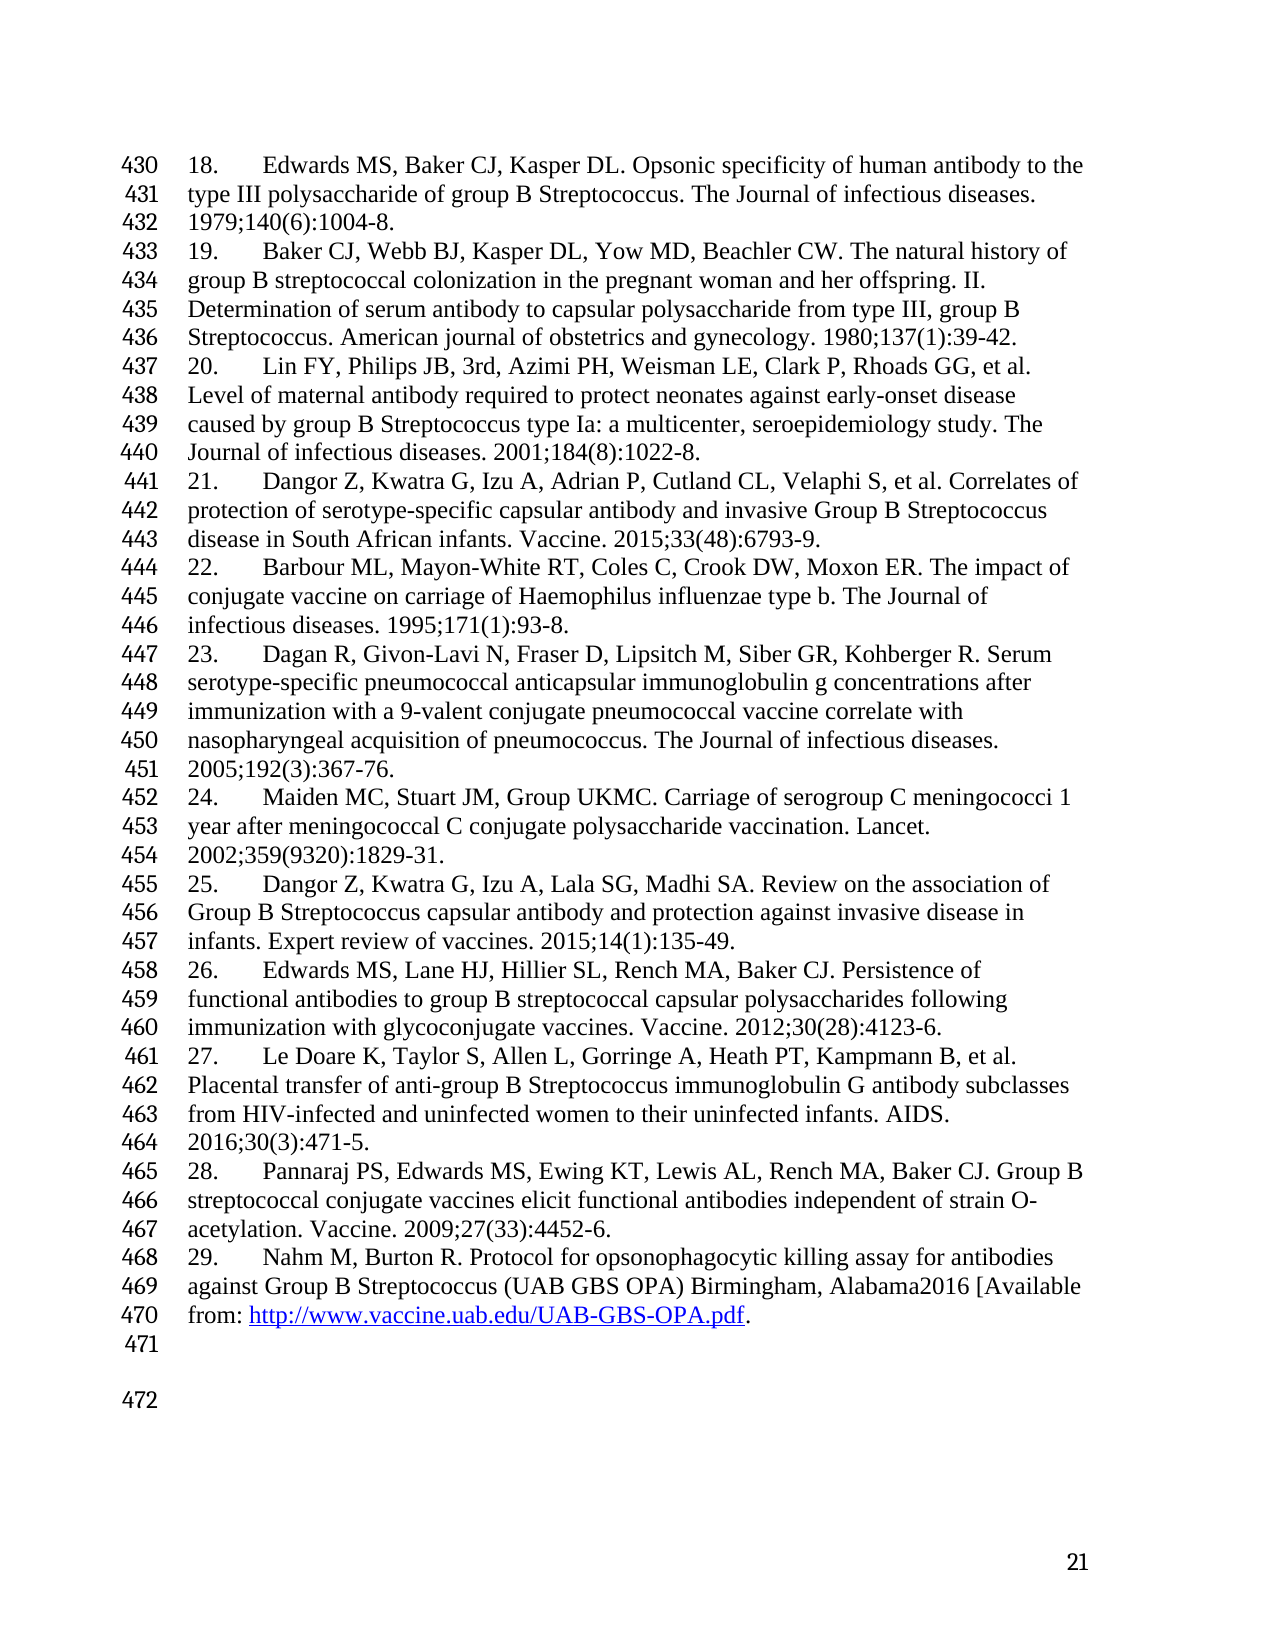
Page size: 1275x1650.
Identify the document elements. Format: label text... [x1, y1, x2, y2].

text 28. Pannaraj PS, Edwards MS, Ewing KT, Lewis AL, Rench MA, Baker CJ. Group B streptococcal conjugate vaccines elicit functional antibodies independent of strain O-acetylation. Vaccine. 2009;27(33):4452-6. [187, 1156, 1088, 1242]
text 23. Dagan R, Givon-Lavi N, Fraser D, Lipsitch M, Siber GR, Kohberger R. Serum serotype-specific pneumococcal anticapsular immunoglobulin g concentrations after immunization with a 9-valent conjugate pneumococcal vaccine correlate with nasopharyngeal acquisition of pneumococcus. The Journal of infectious diseases. 2005;192(3):367-76. [187, 639, 1088, 782]
text 22. Barbour ML, Mayon-White RT, Coles C, Crook DW, Moxon ER. The impact of conjugate vaccine on carriage of Haemophilus influenzae type b. The Journal of infectious diseases. 1995;171(1):93-8. [187, 552, 1088, 639]
text 18. Edwards MS, Baker CJ, Kasper DL. Opsonic specificity of human antibody to the type III polysaccharide of group B Streptococcus. The Journal of infectious diseases. 1979;140(6):1004-8. [187, 150, 1088, 236]
text 27. Le Doare K, Taylor S, Allen L, Gorringe A, Heath PT, Kampmann B, et al. Placental transfer of anti-group B Streptococcus immunoglobulin G antibody subclasses from HIV-infected and uninfected women to their uninfected infants. AIDS. 2016;30(3):471-5. [187, 1041, 1088, 1156]
text 20. Lin FY, Philips JB, 3rd, Azimi PH, Weisman LE, Clark P, Rhoads GG, et al. Level of maternal antibody required to protect neonates against early-onset disease caused by group B Streptococcus type Ia: a multicenter, seroepidemiology study. The Journal of infectious diseases. 2001;184(8):1022-8. [187, 351, 1088, 466]
text 19. Baker CJ, Webb BJ, Kasper DL, Yow MD, Beachler CW. The natural history of group B streptococcal colonization in the pregnant woman and her offspring. II. Determination of serum antibody to capsular polysaccharide from type III, group B Streptococcus. American journal of obstetrics and gynecology. 1980;137(1):39-42. [187, 236, 1088, 351]
text 26. Edwards MS, Lane HJ, Hillier SL, Rench MA, Baker CJ. Persistence of functional antibodies to group B streptococcal capsular polysaccharides following immunization with glycoconjugate vaccines. Vaccine. 2012;30(28):4123-6. [187, 955, 1088, 1041]
text 25. Dangor Z, Kwatra G, Izu A, Lala SG, Madhi SA. Review on the association of Group B Streptococcus capsular antibody and protection against invasive disease in infants. Expert review of vaccines. 2015;14(1):135-49. [187, 869, 1088, 955]
text 29. Nahm M, Burton R. Protocol for opsonophagocytic killing assay for antibodies against Group B Streptococcus (UAB GBS OPA) Birmingham, Alabama2016 [Available from: http://www.vaccine.uab.edu/UAB-GBS-OPA.pdf. [187, 1242, 1088, 1329]
text 24. Maiden MC, Stuart JM, Group UKMC. Carriage of serogroup C meningococci 1 year after meningococcal C conjugate polysaccharide vaccination. Lancet. 2002;359(9320):1829-31. [187, 782, 1088, 869]
text 21. Dangor Z, Kwatra G, Izu A, Adrian P, Cutland CL, Velaphi S, et al. Correlates of protection of serotype-specific capsular antibody and invasive Group B Streptococcus disease in South African infants. Vaccine. 2015;33(48):6793-9. [187, 466, 1088, 552]
